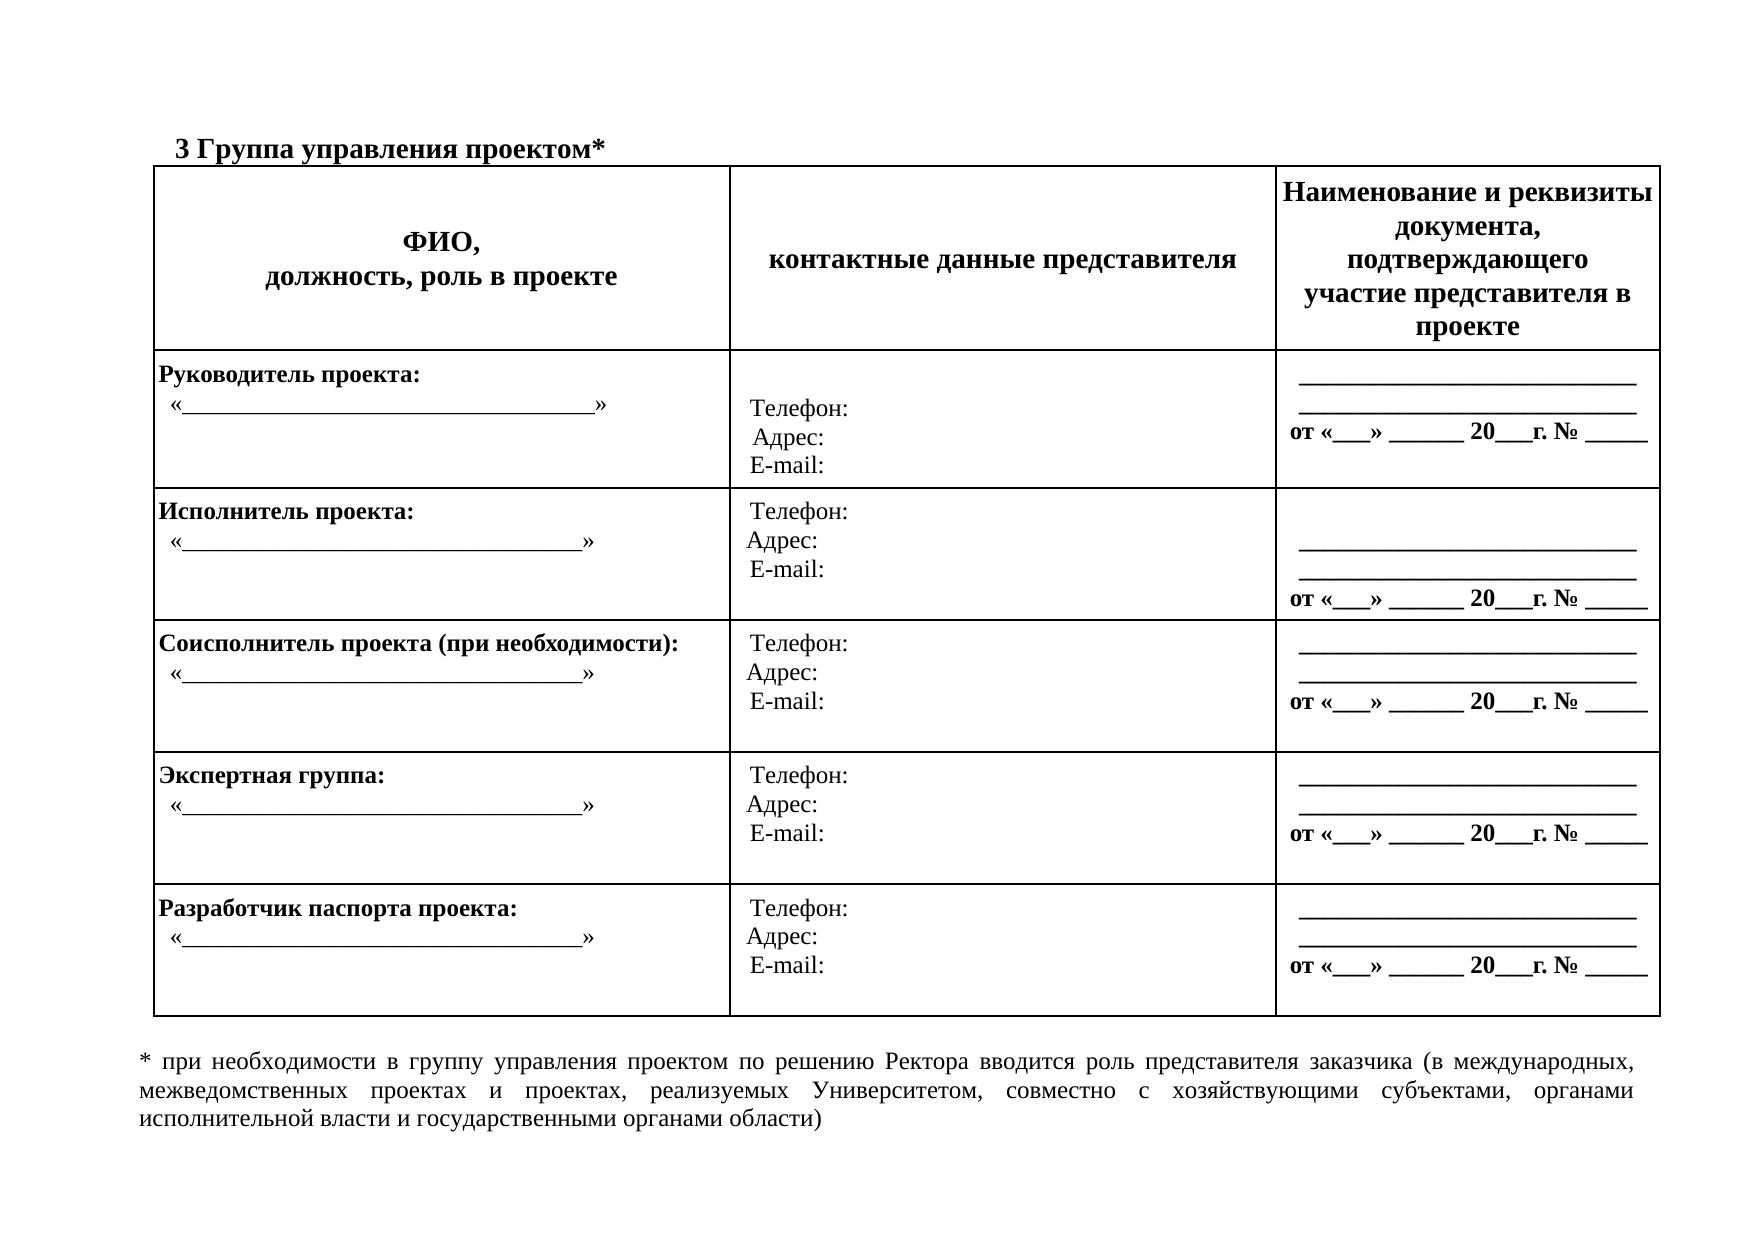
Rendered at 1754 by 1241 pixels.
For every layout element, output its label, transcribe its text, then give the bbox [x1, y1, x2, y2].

table_cell Телефон: Адрес: E-mail: [731, 753, 1275, 883]
table_header Наименование и реквизиты документа, подтверждающего участие представителя в проекте [1277, 167, 1659, 349]
table_cell ___________________________ ___________________________ от «___» ______ 20___г. № _____ [1277, 753, 1659, 883]
table_cell Телефон: Адрес: E-mail: [731, 489, 1275, 619]
table_cell ___________________________ ___________________________ от «___» ______ 20___г. № _____ [1277, 489, 1659, 619]
table_cell Соисполнитель проекта (при необходимости): «________________________________» [155, 621, 729, 751]
table_header контактные данные представителя [731, 167, 1275, 349]
table_cell Телефон: Адрес: E-mail: [731, 885, 1275, 1015]
table_cell Телефон: Адрес: E-mail: [731, 621, 1275, 751]
table_cell ___________________________ ___________________________ от «___» ______ 20___г. № _____ [1277, 621, 1659, 751]
table_cell ___________________________ ___________________________ от «___» ______ 20___г. № _____ [1277, 885, 1659, 1015]
table_cell ___________________________ ___________________________ от «___» ______ 20___г. № _____ [1277, 351, 1659, 487]
table_cell Руководитель проекта: «_________________________________» [155, 351, 729, 487]
table_cell Разработчик паспорта проекта: «________________________________» [155, 885, 729, 1015]
table_cell Телефон: Адрес: E-mail: [731, 351, 1275, 487]
text * при необходимости в группу управления проектом по решению Ректора вводится роль представителя заказчика (в международных, межведомственных проектах и проектах, реализуемых Университетом, совместно с хозяйствующими субъектами, органами исполнительной власти и государственными органами области) [139, 1046, 1636, 1132]
table_cell Исполнитель проекта: «________________________________» [155, 489, 729, 619]
table_header ФИО, должность, роль в проекте [155, 167, 729, 349]
text 3 Группа управления проектом* [175, 131, 1636, 164]
table_cell Экспертная группа: «________________________________» [155, 753, 729, 883]
